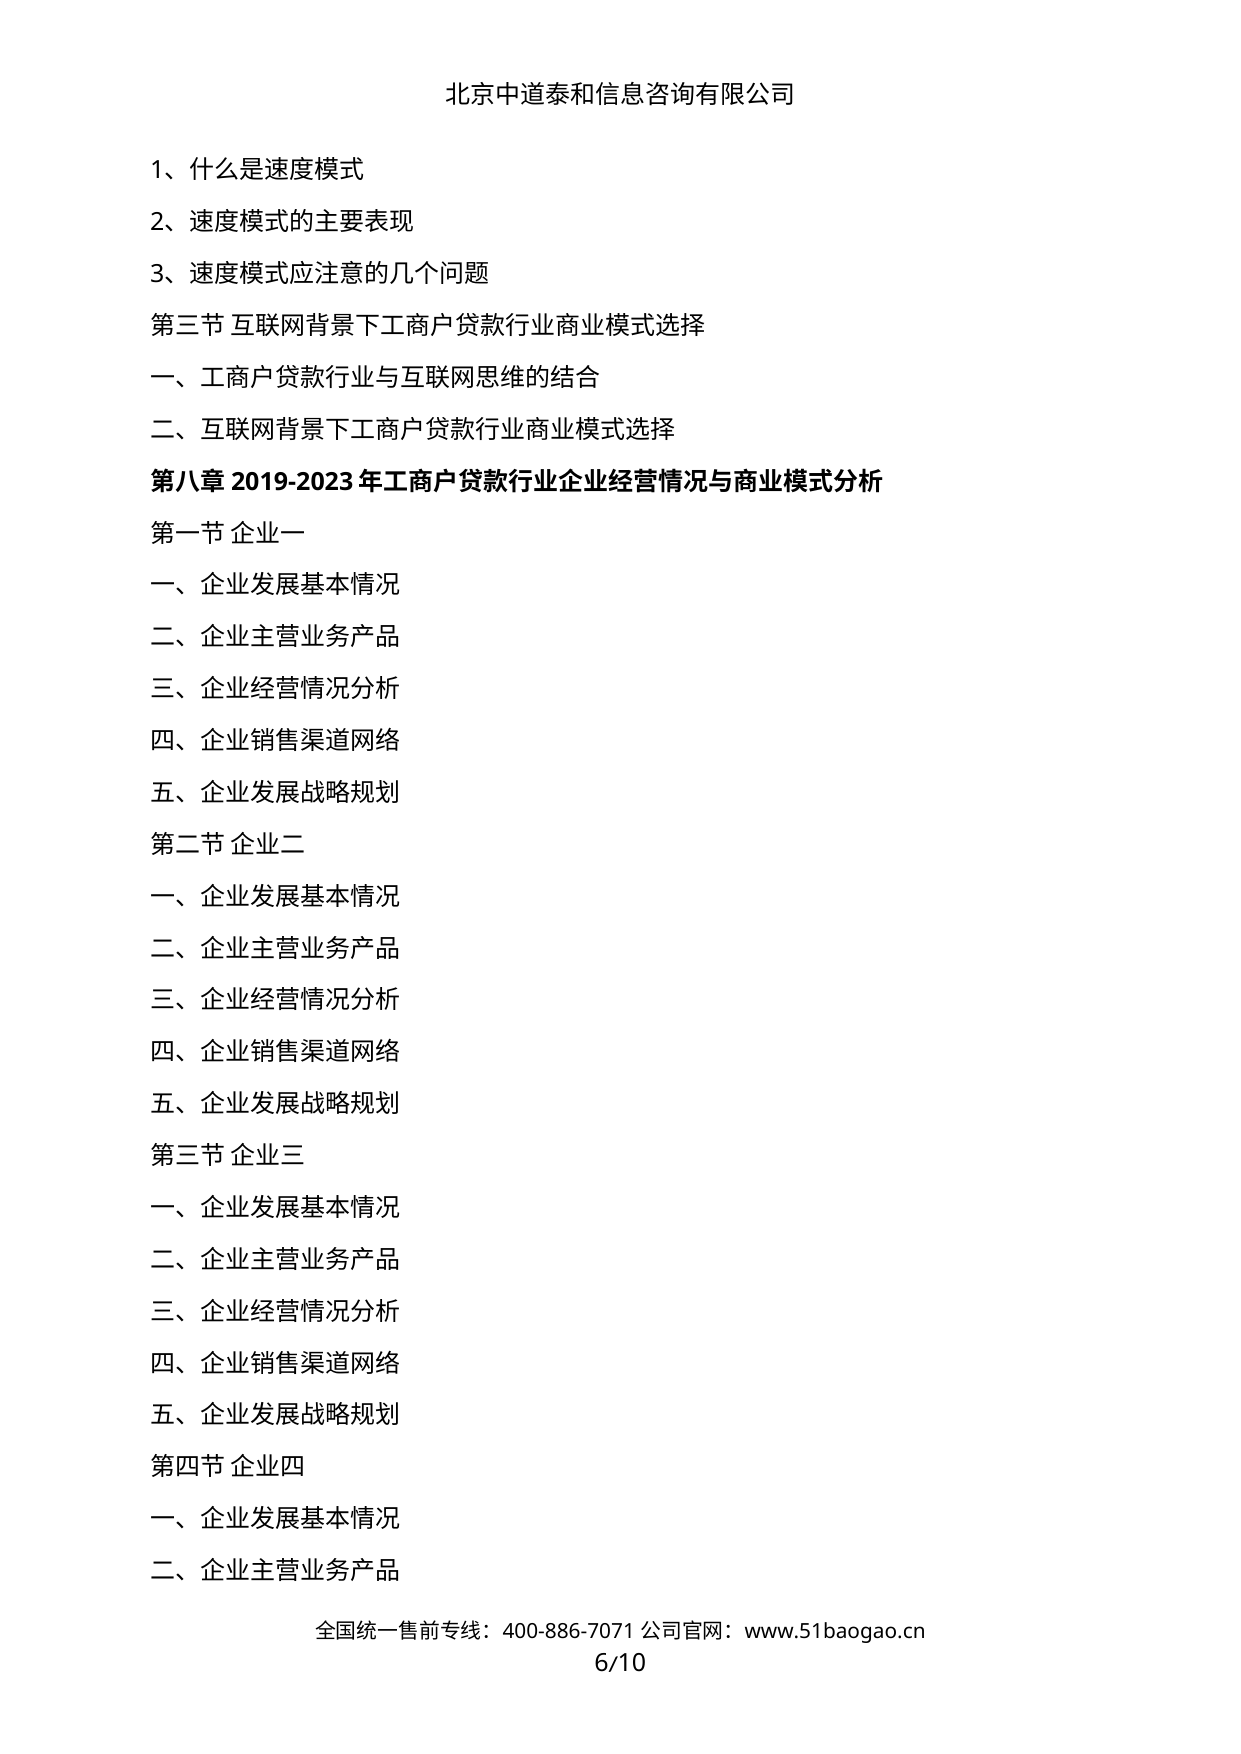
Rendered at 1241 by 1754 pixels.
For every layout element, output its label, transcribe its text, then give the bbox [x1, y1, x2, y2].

text 第一节 企业一 [150, 513, 1090, 549]
text 一、企业发展基本情况 [150, 1499, 1090, 1535]
text 四、企业销售渠道网络 [150, 1032, 1090, 1068]
text 第三节 互联网背景下工商户贷款行业商业模式选择 [150, 306, 1090, 342]
text 第八章 2019-2023年工商户贷款行业企业经营情况与商业模式分析 [150, 461, 1090, 497]
text 第二节 企业二 [150, 824, 1090, 861]
text 四、企业销售渠道网络 [150, 721, 1090, 757]
text 一、企业发展基本情况 [150, 1187, 1090, 1224]
text 二、企业主营业务产品 [150, 928, 1090, 964]
text 2、速度模式的主要表现 [150, 202, 1090, 238]
text 二、互联网背景下工商户贷款行业商业模式选择 [150, 409, 1090, 446]
text 五、企业发展战略规划 [150, 772, 1090, 809]
text 一、工商户贷款行业与互联网思维的结合 [150, 357, 1090, 394]
text 1、什么是速度模式 [150, 150, 1090, 186]
text 3、速度模式应注意的几个问题 [150, 254, 1090, 290]
text 第四节 企业四 [150, 1447, 1090, 1483]
text 二、企业主营业务产品 [150, 1551, 1090, 1587]
text 第三节 企业三 [150, 1136, 1090, 1172]
text 三、企业经营情况分析 [150, 669, 1090, 705]
text 三、企业经营情况分析 [150, 980, 1090, 1016]
text 一、企业发展基本情况 [150, 876, 1090, 912]
text 二、企业主营业务产品 [150, 617, 1090, 653]
text 五、企业发展战略规划 [150, 1395, 1090, 1431]
text 二、企业主营业务产品 [150, 1239, 1090, 1276]
text 一、企业发展基本情况 [150, 565, 1090, 601]
text 四、企业销售渠道网络 [150, 1343, 1090, 1379]
text 五、企业发展战略规划 [150, 1084, 1090, 1120]
text 三、企业经营情况分析 [150, 1291, 1090, 1327]
